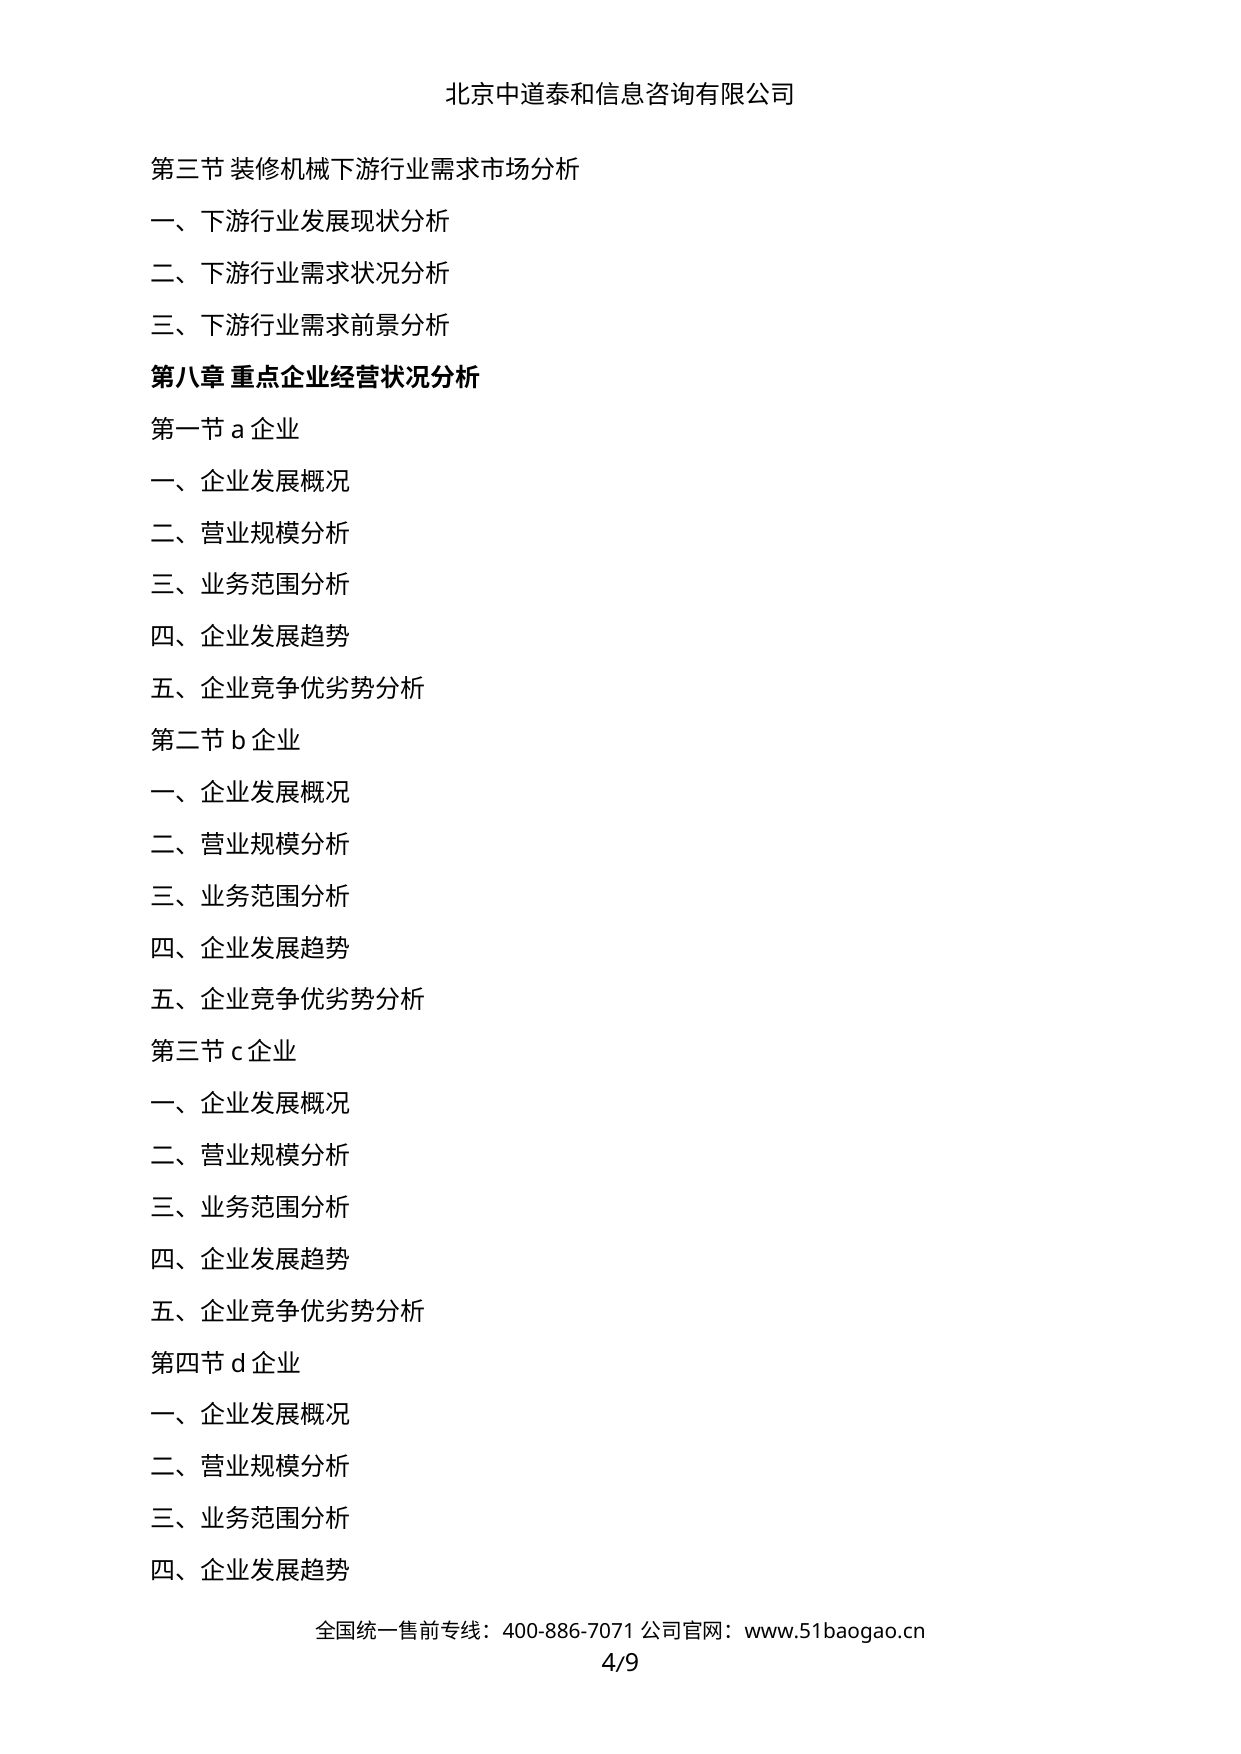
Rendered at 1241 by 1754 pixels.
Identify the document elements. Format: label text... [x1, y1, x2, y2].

text 第三节 c企业 [150, 1032, 1090, 1068]
text 第二节 b企业 [150, 721, 1090, 757]
text 二、营业规模分析 [150, 824, 1090, 861]
text 三、下游行业需求前景分析 [150, 306, 1090, 342]
text 四、企业发展趋势 [150, 1239, 1090, 1276]
text 五、企业竞争优劣势分析 [150, 980, 1090, 1016]
text 第八章 重点企业经营状况分析 [150, 357, 1090, 394]
text 第四节 d企业 [150, 1343, 1090, 1379]
text 五、企业竞争优劣势分析 [150, 669, 1090, 705]
text 四、企业发展趋势 [150, 1551, 1090, 1587]
text 一、企业发展概况 [150, 772, 1090, 809]
text 四、企业发展趋势 [150, 928, 1090, 964]
text 第一节 a企业 [150, 409, 1090, 446]
text 二、营业规模分析 [150, 1136, 1090, 1172]
text 二、营业规模分析 [150, 1447, 1090, 1483]
text 一、企业发展概况 [150, 1395, 1090, 1431]
text 一、下游行业发展现状分析 [150, 202, 1090, 238]
text 三、业务范围分析 [150, 876, 1090, 912]
text 三、业务范围分析 [150, 1187, 1090, 1224]
text 第三节 装修机械下游行业需求市场分析 [150, 150, 1090, 186]
text 一、企业发展概况 [150, 461, 1090, 497]
text 五、企业竞争优劣势分析 [150, 1291, 1090, 1327]
text 一、企业发展概况 [150, 1084, 1090, 1120]
text 三、业务范围分析 [150, 1499, 1090, 1535]
text 四、企业发展趋势 [150, 617, 1090, 653]
text 三、业务范围分析 [150, 565, 1090, 601]
text 二、营业规模分析 [150, 513, 1090, 549]
text 二、下游行业需求状况分析 [150, 254, 1090, 290]
